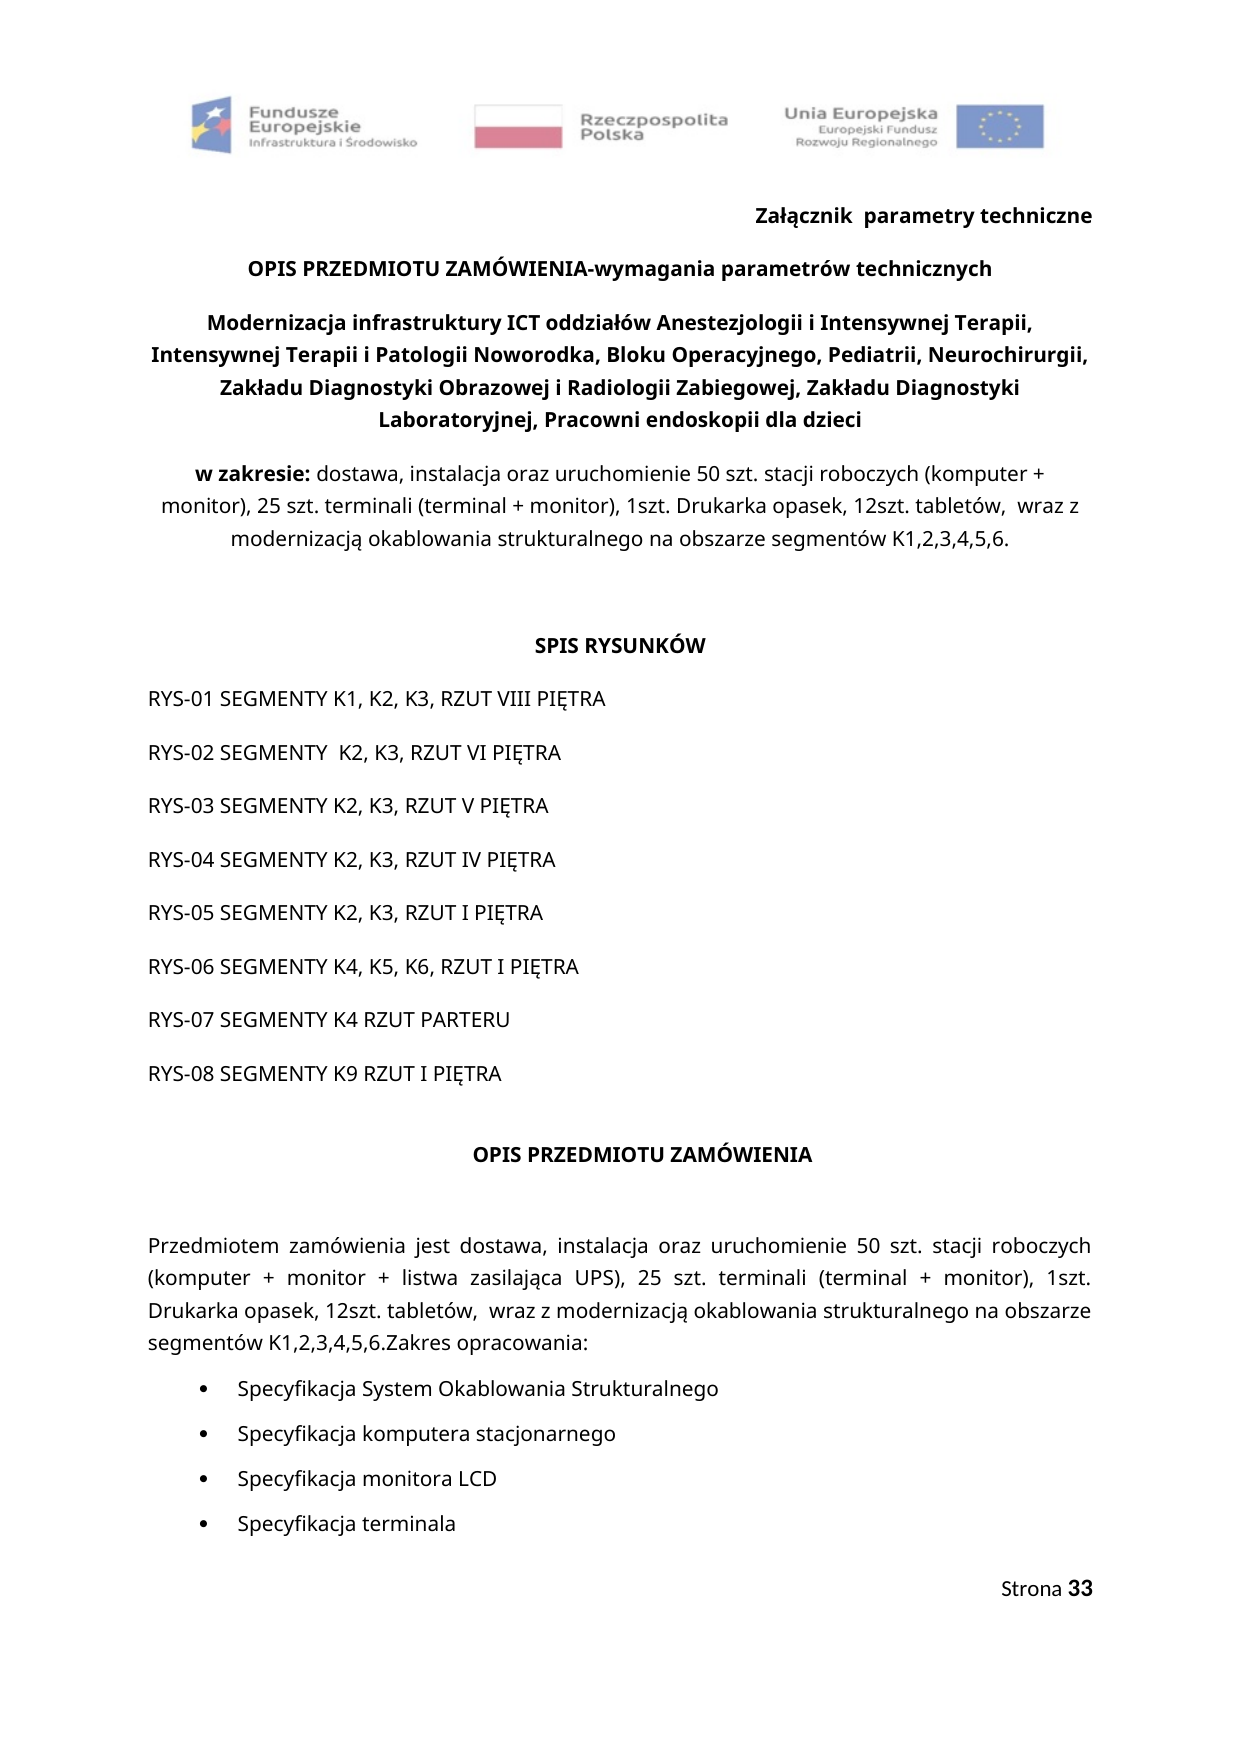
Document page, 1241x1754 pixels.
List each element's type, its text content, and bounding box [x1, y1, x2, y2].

text RYS-02 SEGMENTY K2, K3, RZUT VI PIĘTRA [148, 738, 1093, 766]
text w zakresie: dostawa, instalacja oraz uruchomienie 50 szt. stacji roboczych (komputer + monitor), 25 szt. terminali (terminal + monitor), 1szt. Drukarka opasek, 12szt. tabletów, wraz z modernizacją okablowania strukturalnego na obszarze segmentów K1,2,3,4,5,6. [148, 459, 1093, 553]
list Specyfikacja komputera stacjonarnego [200, 1419, 1093, 1447]
text Załącznik parametry techniczne [148, 201, 1093, 229]
text RYS-08 SEGMENTY K9 RZUT I PIĘTRA [148, 1059, 1093, 1087]
text SPIS RYSUNKÓW [148, 631, 1093, 659]
text Modernizacja infrastruktury ICT oddziałów Anestezjologii i Intensywnej Terapii, Intensywnej Terapii i Patologii Noworodka, Bloku Operacyjnego, Pediatrii, Neurochirurgii, Zakładu Diagnostyki Obrazowej i Radiologii Zabiegowej, Zakładu Diagnostyki Laboratoryjnej, Pracowni endoskopii dla dzieci [148, 308, 1093, 434]
text RYS-01 SEGMENTY K1, K2, K3, RZUT VIII PIĘTRA [148, 684, 1093, 713]
text OPIS PRZEDMIOTU ZAMÓWIENIA [192, 1141, 1093, 1169]
list Specyfikacja terminala [200, 1509, 1093, 1537]
text RYS-06 SEGMENTY K4, K5, K6, RZUT I PIĘTRA [148, 952, 1093, 980]
text RYS-07 SEGMENTY K4 RZUT PARTERU [148, 1005, 1093, 1034]
text OPIS PRZEDMIOTU ZAMÓWIENIA-wymagania parametrów technicznych [148, 254, 1093, 283]
text Przedmiotem zamówienia jest dostawa, instalacja oraz uruchomienie 50 szt. stacji roboczych (komputer + monitor + listwa zasilająca UPS), 25 szt. terminali (terminal + monitor), 1szt. Drukarka opasek, 12szt. tabletów, wraz z modernizacją okablowania strukturalnego na obszarze segmentów K1,2,3,4,5,6.Zakres opracowania: [148, 1231, 1093, 1357]
list Specyfikacja monitora LCD [200, 1464, 1093, 1492]
text RYS-04 SEGMENTY K2, K3, RZUT IV PIĘTRA [148, 845, 1093, 873]
list Specyfikacja System Okablowania Strukturalnego [200, 1374, 1093, 1402]
text RYS-05 SEGMENTY K2, K3, RZUT I PIĘTRA [148, 898, 1093, 927]
text RYS-03 SEGMENTY K2, K3, RZUT V PIĘTRA [148, 791, 1093, 820]
picture [147, 73, 1093, 177]
